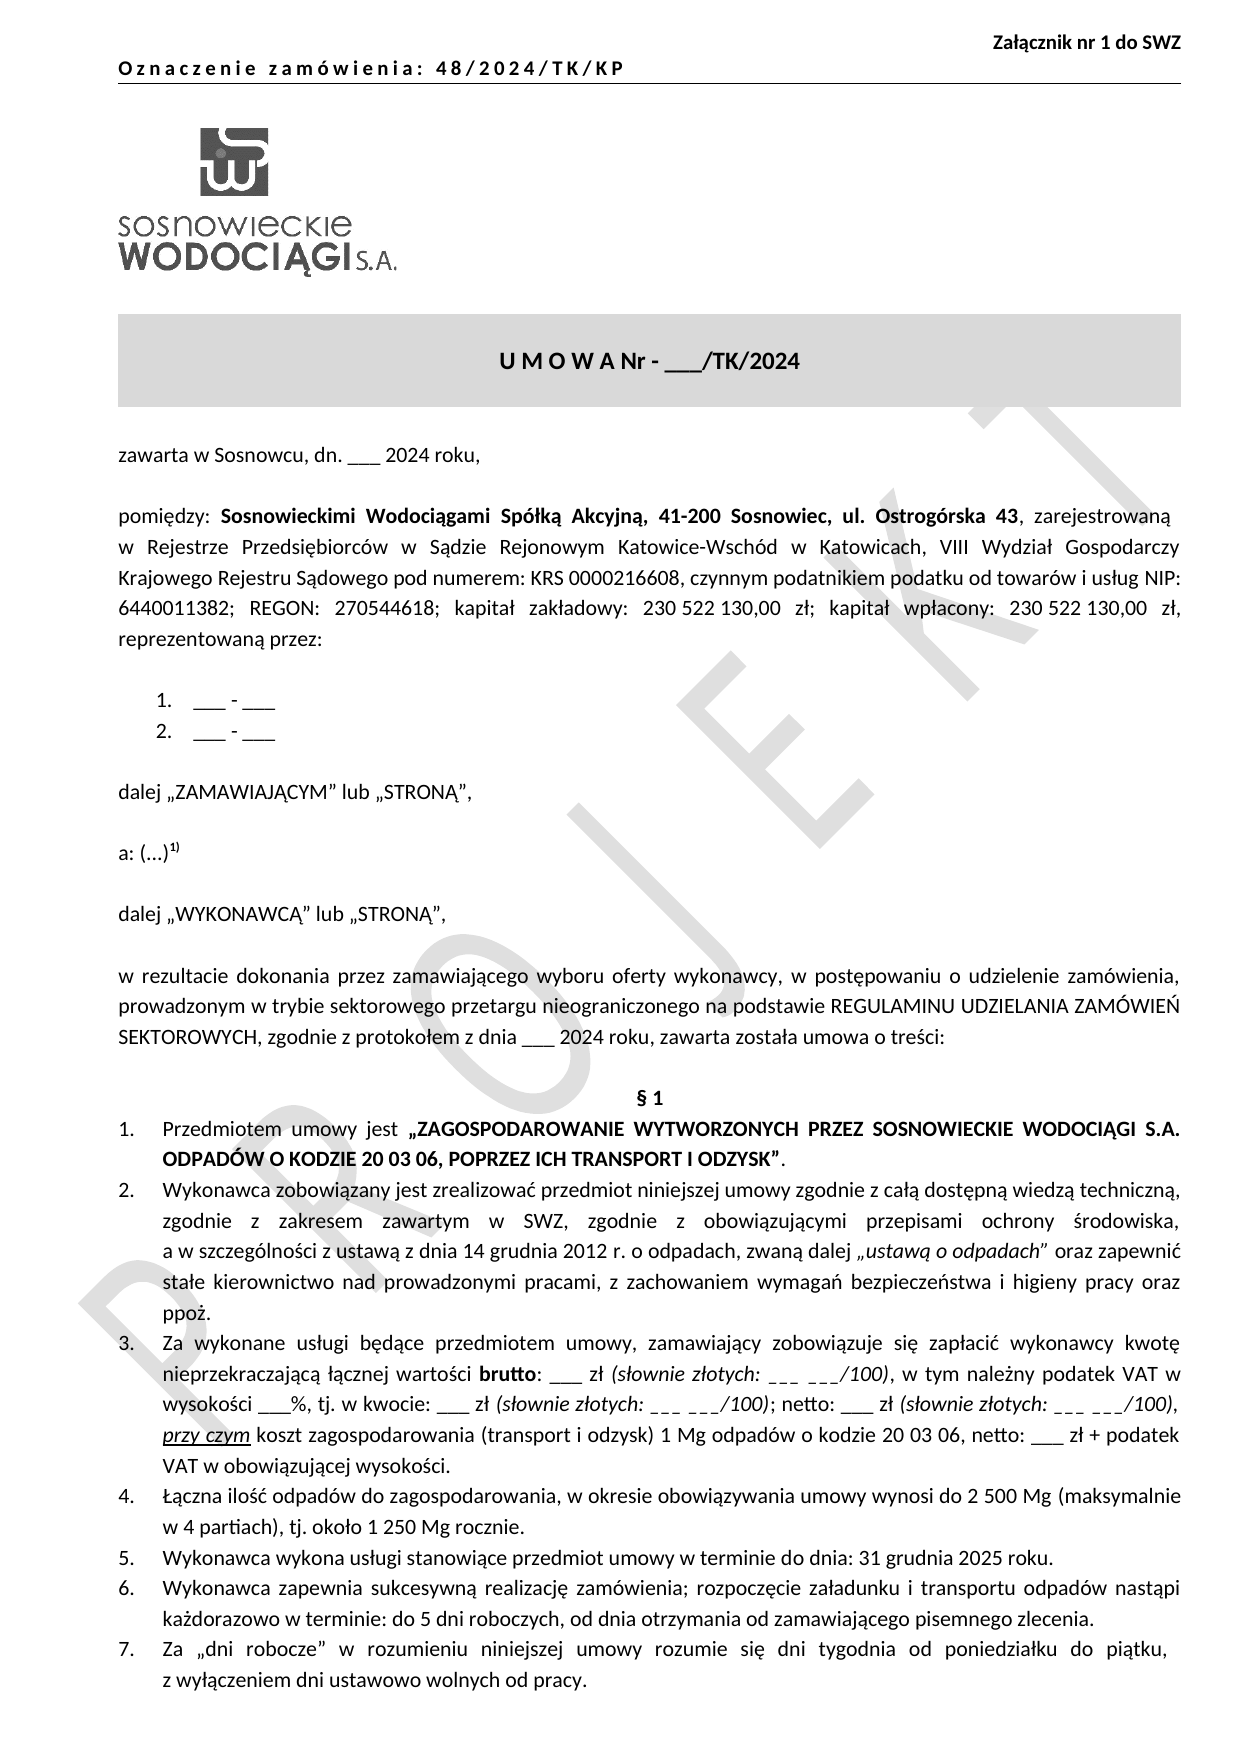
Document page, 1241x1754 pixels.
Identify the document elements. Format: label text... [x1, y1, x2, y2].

text dalej „ZAMAWIAJĄCYM” lub „STRONĄ”, [118, 778, 1181, 805]
list ___ - ___ [156, 717, 1181, 743]
list Łączna ilość odpadów do zagospodarowania, w okresie obowiązywania umowy wynosi do 2 500 Mg (maksymalnie w 4 partiach), tj. około 1 250 Mg rocznie. [118, 1482, 1181, 1540]
list Wykonawca wykona usługi stanowiące przedmiot umowy w terminie do dnia: 31 grudnia 2025 roku. [118, 1544, 1181, 1570]
text a: (...)1) [118, 839, 1181, 866]
list Za wykonane usługi będące przedmiotem umowy, zamawiający zobowiązuje się zapłacić wykonawcy kwotę nieprzekraczającą łącznej wartości brutto: ___ zł (słownie złotych: ___ ___/100), w tym należny podatek VAT w wysokości ___%, tj. w kwocie: ___ zł (słownie złotych: ___ ___/100); netto: ___ zł (słownie złotych: ___ ___/100), przy czym koszt zagospodarowania (transport i odzysk) 1 Mg odpadów o kodzie 20 03 06, netto: ___ zł + podatek VAT w obowiązującej wysokości. [118, 1329, 1181, 1478]
picture [118, 128, 397, 277]
list Wykonawca zobowiązany jest zrealizować przedmiot niniejszej umowy zgodnie z całą dostępną wiedzą techniczną, zgodnie z zakresem zawartym w SWZ, zgodnie z obowiązującymi przepisami ochrony środowiska, a w szczególności z ustawą z dnia 14 grudnia 2012 r. o odpadach, zwaną dalej „ustawą o odpadach” oraz zapewnić stałe kierownictwo nad prowadzonymi pracami, z zachowaniem wymagań bezpieczeństwa i higieny pracy oraz ppoż. [118, 1176, 1181, 1325]
list Wykonawca zapewnia sukcesywną realizację zamówienia; rozpoczęcie załadunku i transportu odpadów nastąpi każdorazowo w terminie: do 5 dni roboczych, od dnia otrzymania od zamawiającego pisemnego zlecenia. [118, 1574, 1181, 1632]
text § 1 [118, 1084, 1181, 1111]
text dalej „WYKONAWCĄ” lub „STRONĄ”, [118, 901, 1181, 927]
list Za „dni robocze” w rozumieniu niniejszej umowy rozumie się dni tygodnia od poniedziałku do piątku, z wyłączeniem dni ustawowo wolnych od pracy. [118, 1636, 1181, 1693]
list Przedmiotem umowy jest „ZAGOSPODAROWANIE WYTWORZONYCH PRZEZ SOSNOWIECKIE WODOCIĄGI S.A. ODPADÓW O KODZIE 20 03 06, POPRZEZ ICH TRANSPORT I ODZYSK”. [118, 1115, 1181, 1172]
text U M O W A Nr - ___/TK/2024 [118, 345, 1181, 375]
text zawarta w Sosnowcu, dn. ___ 2024 roku, [118, 441, 1181, 468]
list ___ - ___ [156, 686, 1181, 713]
text w rezultacie dokonania przez zamawiającego wyboru oferty wykonawcy, w postępowaniu o udzielenie zamówienia, prowadzonym w trybie sektorowego przetargu nieograniczonego na podstawie REGULAMINU UDZIELANIA ZAMÓWIEŃ SEKTOROWYCH, zgodnie z protokołem z dnia ___ 2024 roku, zawarta została umowa o treści: [118, 962, 1181, 1050]
text pomiędzy: Sosnowieckimi Wodociągami Spółką Akcyjną, 41-200 Sosnowiec, ul. Ostrogórska 43, zarejestrowaną w Rejestrze Przedsiębiorców w Sądzie Rejonowym Katowice-Wschód w Katowicach, VIII Wydział Gospodarczy Krajowego Rejestru Sądowego pod numerem: KRS 0000216608, czynnym podatnikiem podatku od towarów i usług NIP: 6440011382; REGON: 270544618; kapitał zakładowy: 230 522 130,00 zł; kapitał wpłacony: 230 522 130,00 zł, reprezentowaną przez: [118, 502, 1181, 652]
